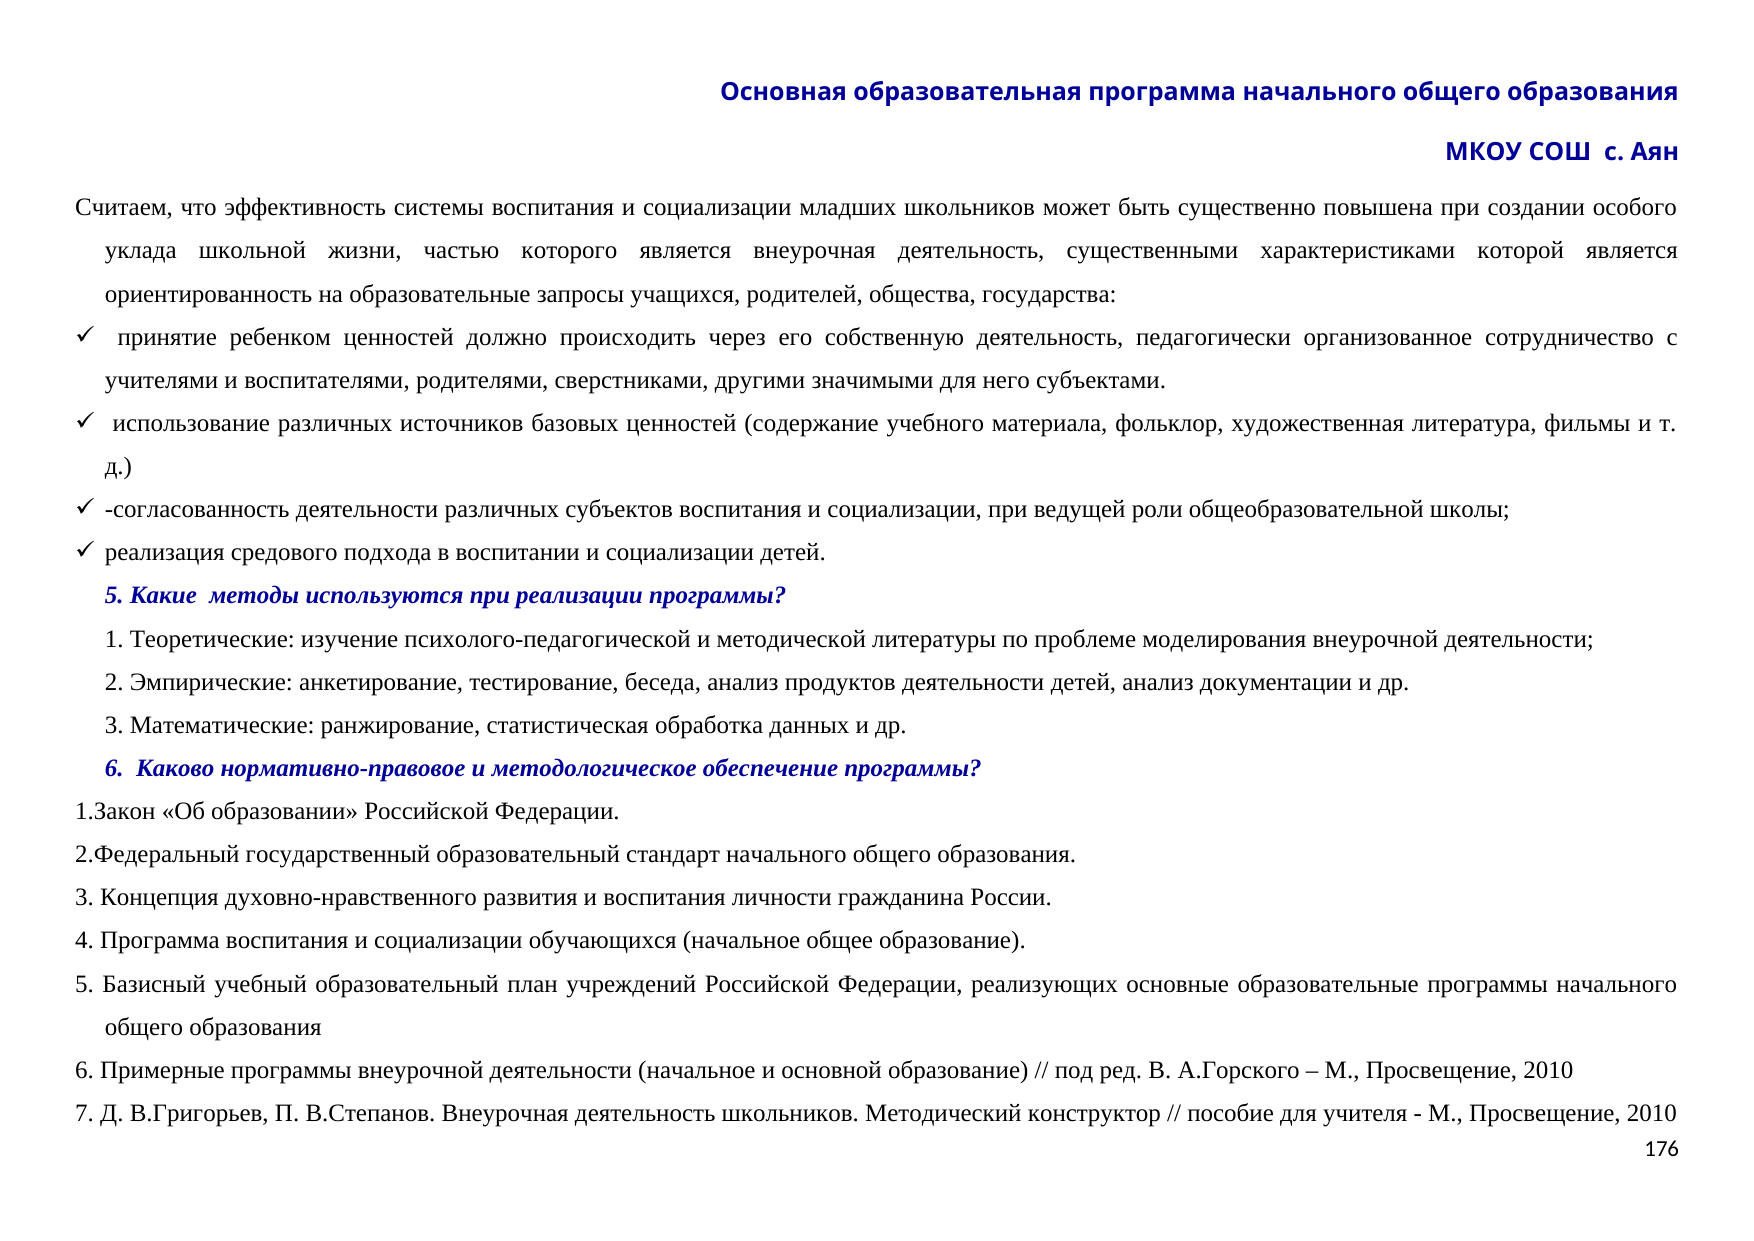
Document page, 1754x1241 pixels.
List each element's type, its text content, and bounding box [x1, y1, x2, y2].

list реализация средового подхода в воспитании и социализации детей. [75, 537, 1679, 566]
text 4. Программа воспитания и социализации обучающихся (начальное общее образование). [75, 926, 1679, 954]
text 6. Каково нормативно-правовое и методологическое обеспечение программы? [75, 753, 1679, 782]
text 6. Примерные программы внеурочной деятельности (начальное и основной образование) // под ред. В. А.Горского – М., Просвещение, 2010 [75, 1055, 1679, 1084]
text 1.Закон «Об образовании» Российской Федерации. [75, 796, 1679, 825]
list использование различных источников базовых ценностей (содержание учебного материала, фольклор, художественная литература, фильмы и т. д.) [75, 408, 1679, 480]
text 3. Концепция духовно-нравственного развития и воспитания личности гражданина России. [75, 882, 1679, 911]
text 5. Какие методы используются при реализации программы? [75, 581, 1679, 609]
list -согласованность деятельности различных субъектов воспитания и социализации, при ведущей роли общеобразовательной школы; [75, 494, 1679, 523]
text Считаем, что эффективность системы воспитания и социализации младших школьников может быть существенно повышена при создании особого уклада школьной жизни, частью которого является внеурочная деятельность, существенными характеристиками которой является ориентированность на образовательные запросы учащихся, родителей, общества, государства: [75, 192, 1679, 307]
list принятие ребенком ценностей должно происходить через его собственную деятельность, педагогически организованное сотрудничество с учителями и воспитателями, родителями, сверстниками, другими значимыми для него субъектами. [75, 322, 1679, 394]
text 3. Математические: ранжирование, статистическая обработка данных и др. [75, 710, 1679, 739]
text 2.Федеральный государственный образовательный стандарт начального общего образования. [75, 839, 1679, 868]
text 7. Д. В.Григорьев, П. В.Степанов. Внеурочная деятельность школьников. Методический конструктор // пособие для учителя - М., Просвещение, 2010 [75, 1098, 1679, 1127]
text 2. Эмпирические: анкетирование, тестирование, беседа, анализ продуктов деятельности детей, анализ документации и др. [75, 667, 1679, 696]
text 5. Базисный учебный образовательный план учреждений Российской Федерации, реализующих основные образовательные программы начального общего образования [75, 969, 1679, 1041]
text 1. Теоретические: изучение психолого-педагогической и методической литературы по проблеме моделирования внеурочной деятельности; [75, 624, 1679, 652]
